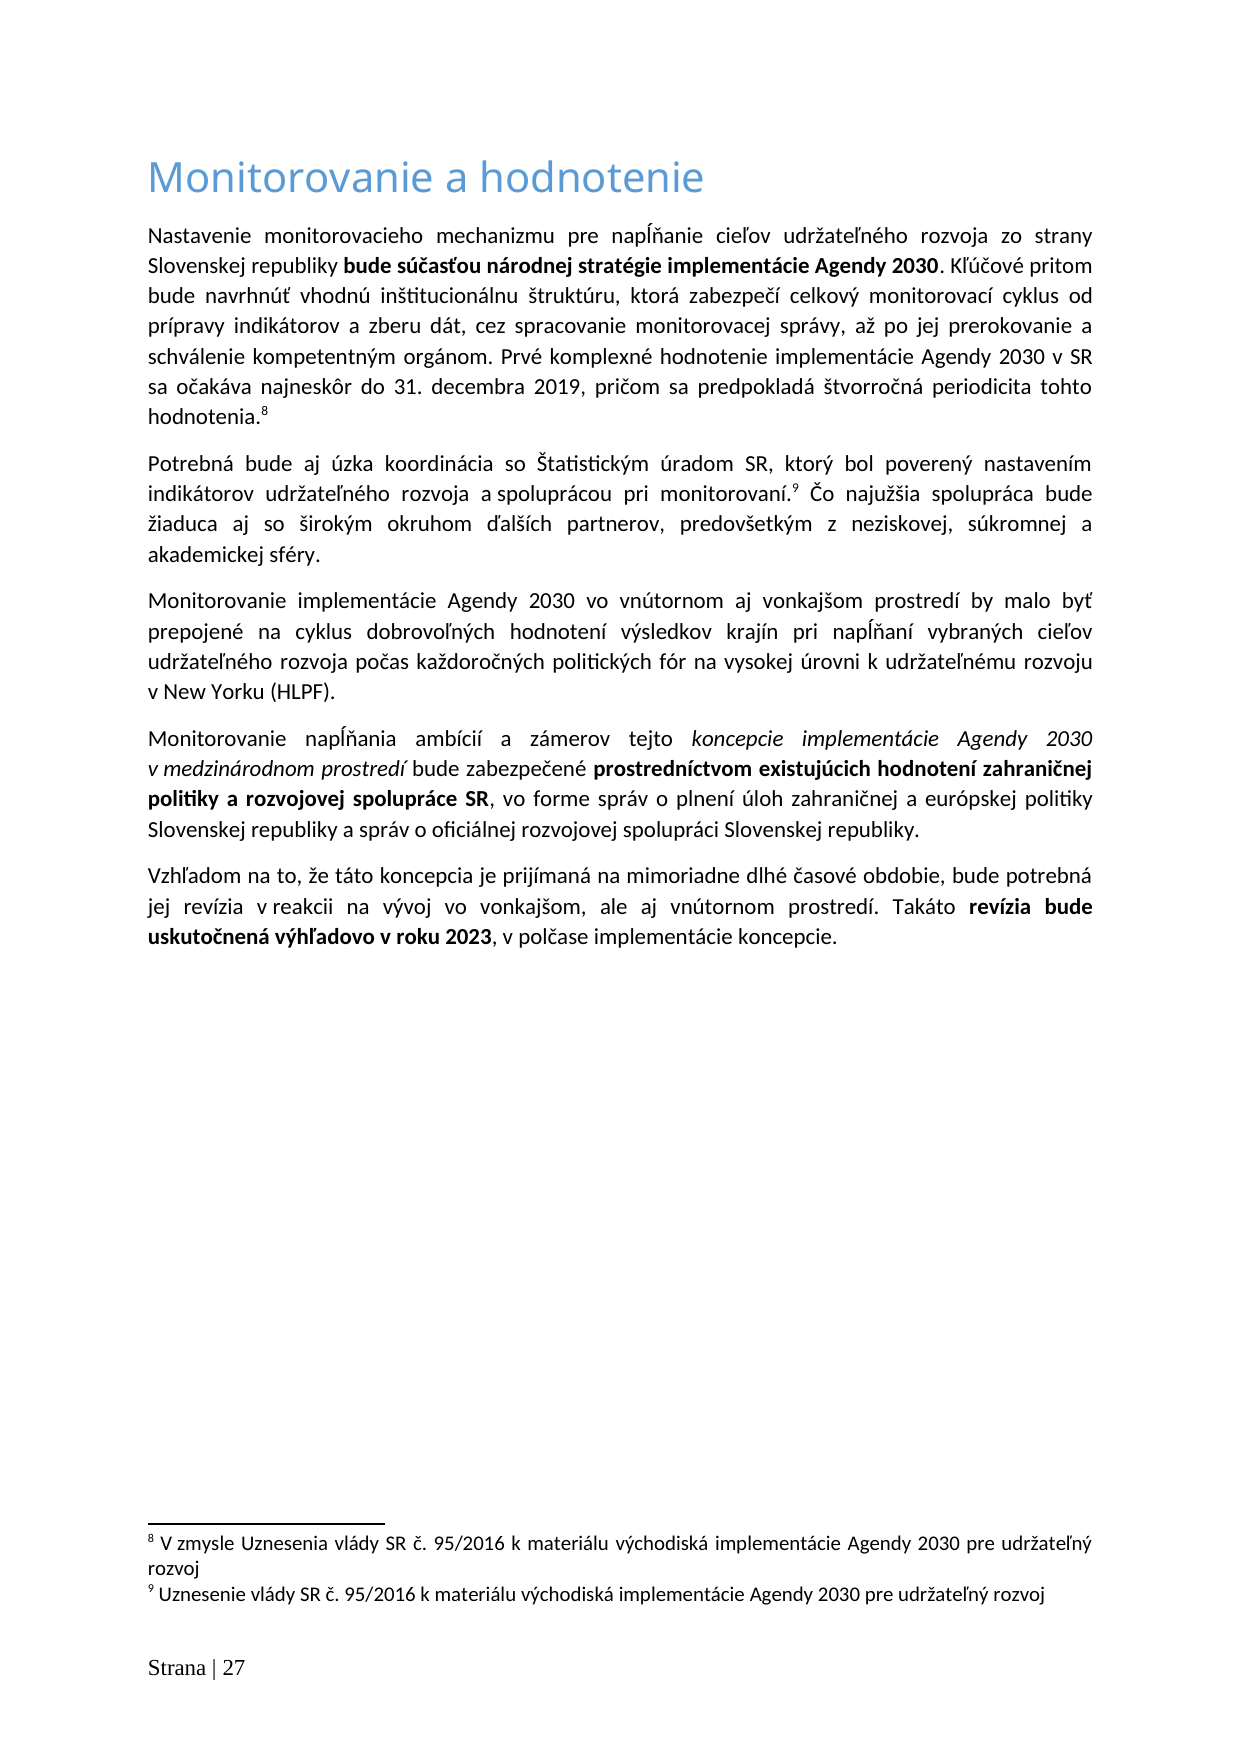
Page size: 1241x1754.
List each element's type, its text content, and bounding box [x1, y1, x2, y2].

text Monitorovanie a hodnotenie [148, 148, 1093, 204]
text Vzhľadom na to, že táto koncepcia je prijímaná na mimoriadne dlhé časové obdobie, bude potrebná jej revízia v reakcii na vývoj vo vonkajšom, ale aj vnútornom prostredí. Takáto revízia bude uskutočnená výhľadovo v roku 2023, v polčase implementácie koncepcie. [148, 862, 1093, 950]
text Potrebná bude aj úzka koordinácia so Štatistickým úradom SR, ktorý bol poverený nastavením indikátorov udržateľného rozvoja a spoluprácou pri monitorovaní. Čo najužšia spolupráca bude žiaduca aj so širokým okruhom ďalších partnerov, predovšetkým z neziskovej, súkromnej a akademickej sféry. [148, 449, 1093, 568]
text Monitorovanie implementácie Agendy 2030 vo vnútornom aj vonkajšom prostredí by malo byť prepojené na cyklus dobrovoľných hodnotení výsledkov krajín pri napĺňaní vybraných cieľov udržateľného rozvoja počas každoročných politických fór na vysokej úrovni k udržateľnému rozvoju v New Yorku (HLPF). [148, 587, 1093, 705]
text Nastavenie monitorovacieho mechanizmu pre napĺňanie cieľov udržateľného rozvoja zo strany Slovenskej republiky bude súčasťou národnej stratégie implementácie Agendy 2030. Kľúčové pritom bude navrhnúť vhodnú inštitucionálnu štruktúru, ktorá zabezpečí celkový monitorovací cyklus od prípravy indikátorov a zberu dát, cez spracovanie monitorovacej správy, až po jej prerokovanie a schválenie kompetentným orgánom. Prvé komplexné hodnotenie implementácie Agendy 2030 v SR sa očakáva najneskôr do 31. decembra 2019, pričom sa predpokladá štvorročná periodicita tohto hodnotenia. [148, 221, 1093, 430]
text Monitorovanie napĺňania ambícií a zámerov tejto koncepcie implementácie Agendy 2030 v medzinárodnom prostredí bude zabezpečené prostredníctvom existujúcich hodnotení zahraničnej politiky a rozvojovej spolupráce SR, vo forme správ o plnení úloh zahraničnej a európskej politiky Slovenskej republiky a správ o oficiálnej rozvojovej spolupráci Slovenskej republiky. [148, 724, 1093, 843]
